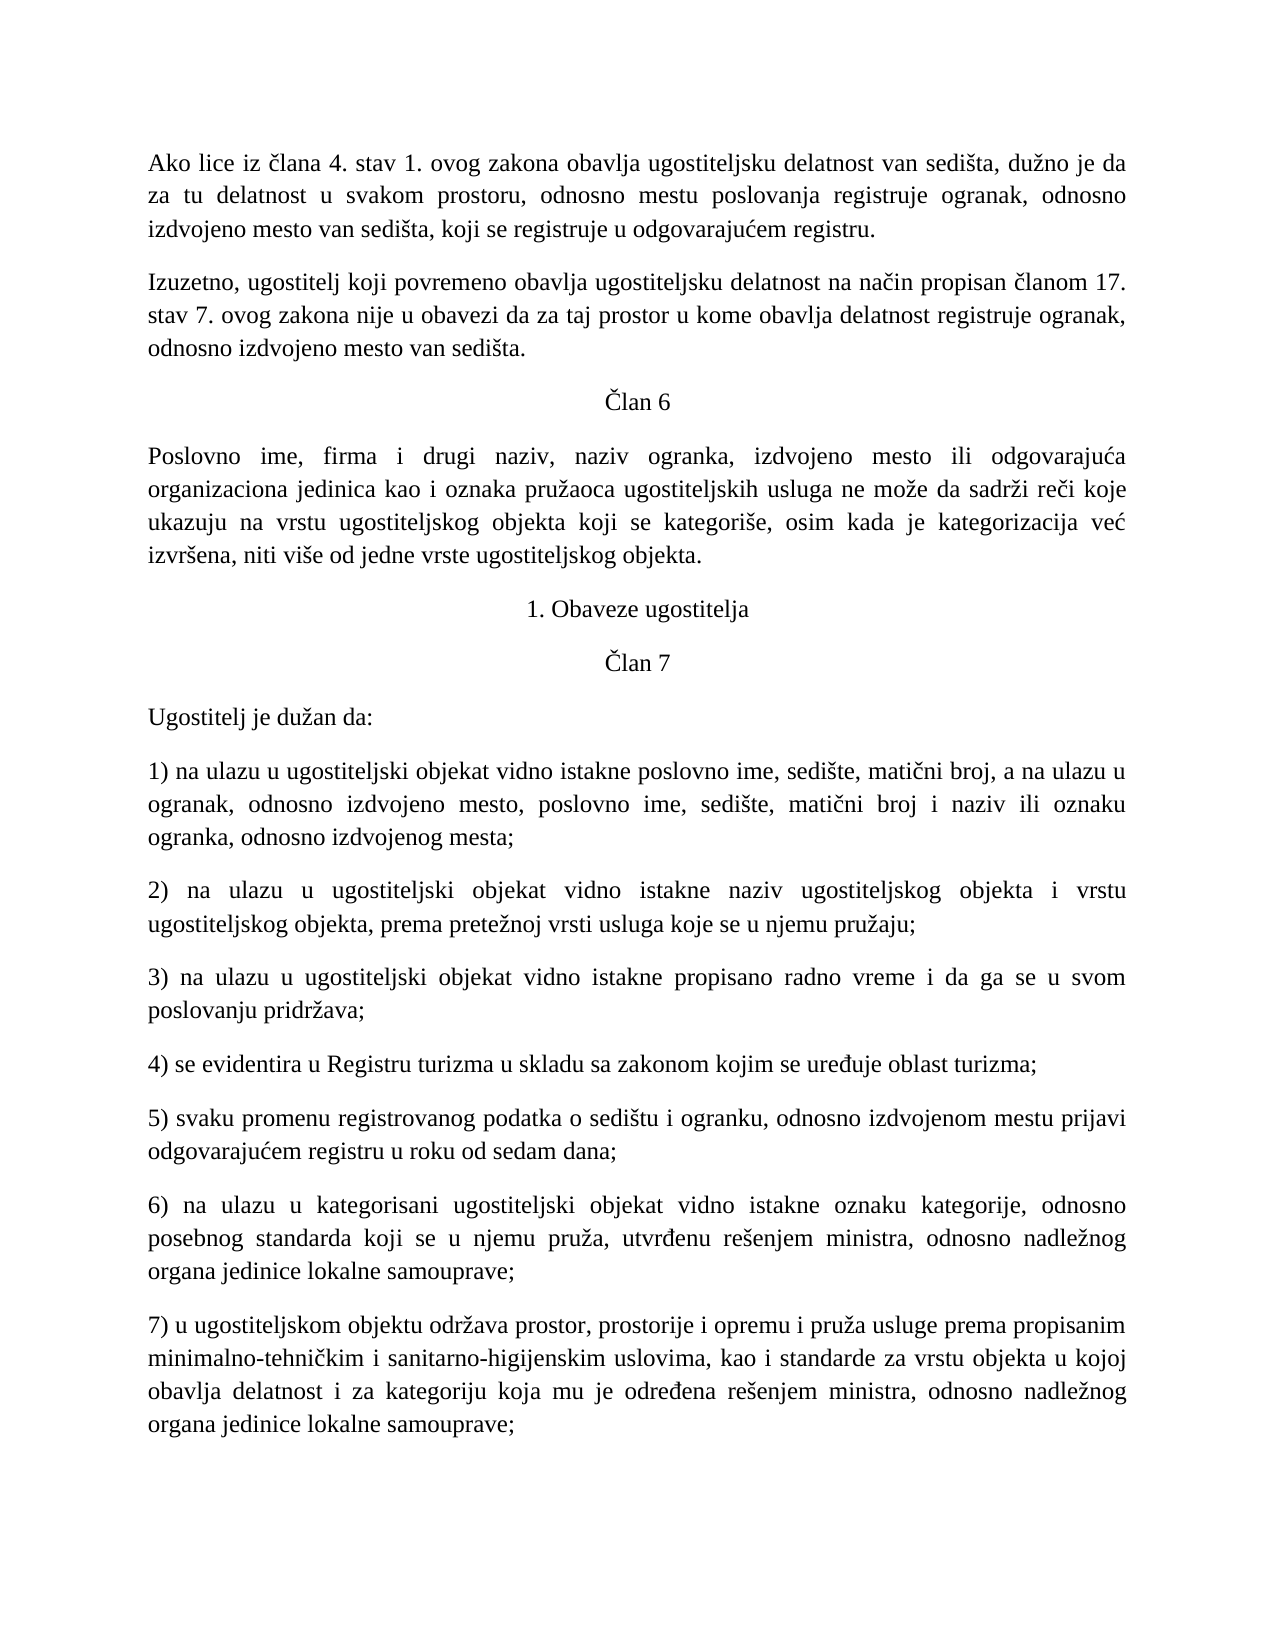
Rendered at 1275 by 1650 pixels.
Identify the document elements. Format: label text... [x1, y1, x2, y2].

text Poslovno ime, firma i drugi naziv, naziv ogranka, izdvojeno mesto ili odgovarajuća organizaciona jedinica kao i oznaka pružaoca ugostiteljskih usluga ne može da sadrži reči koje ukazuju na vrstu ugostiteljskog objekta koji se kategoriše, osim kada je kategorizacija već izvršena, niti više od jedne vrste ugostiteljskog objekta. [148, 441, 1127, 569]
text Izuzetno, ugostitelj koji povremeno obavlja ugostiteljsku delatnost na način propisan članom 17. stav 7. ovog zakona nije u obavezi da za taj prostor u kome obavlja delatnost registruje ogranak, odnosno izdvojeno mesto van sedišta. [148, 267, 1127, 362]
text 5) svaku promenu registrovanog podatka o sedištu i ogranku, odnosno izdvojenom mestu prijavi odgovarajućem registru u roku od sedam dana; [148, 1103, 1127, 1165]
text Član 6 [148, 387, 1127, 416]
text 1. Obaveze ugostitelja [148, 594, 1127, 623]
text 3) na ulazu u ugostiteljski objekat vidno istakne propisano radno vreme i da ga se u svom poslovanju pridržava; [148, 962, 1127, 1024]
text 7) u ugostiteljskom objektu održava prostor, prostorije i opremu i pruža usluge prema propisanim minimalno-tehničkim i sanitarno-higijenskim uslovima, kao i standarde za vrstu objekta u kojoj obavlja delatnost i za kategoriju koja mu je određena rešenjem ministra, odnosno nadležnog organa jedinice lokalne samouprave; [148, 1310, 1127, 1438]
text 2) na ulazu u ugostiteljski objekat vidno istakne naziv ugostiteljskog objekta i vrstu ugostiteljskog objekta, prema pretežnoj vrsti usluga koje se u njemu pružaju; [148, 876, 1127, 937]
text Ako lice iz člana 4. stav 1. ovog zakona obavlja ugostiteljsku delatnost van sedišta, dužno je da za tu delatnost u svakom prostoru, odnosno mestu poslovanja registruje ogranak, odnosno izdvojeno mesto van sedišta, koji se registruje u odgovarajućem registru. [148, 148, 1127, 242]
text 4) se evidentira u Registru turizma u skladu sa zakonom kojim se uređuje oblast turizma; [148, 1049, 1127, 1078]
text 1) na ulazu u ugostiteljski objekat vidno istakne poslovno ime, sedište, matični broj, a na ulazu u ogranak, odnosno izdvojeno mesto, poslovno ime, sedište, matični broj i naziv ili oznaku ogranka, odnosno izdvojenog mesta; [148, 756, 1127, 851]
text Ugostitelj je dužan da: [148, 702, 1127, 731]
text Član 7 [148, 648, 1127, 677]
text 6) na ulazu u kategorisani ugostiteljski objekat vidno istakne oznaku kategorije, odnosno posebnog standarda koji se u njemu pruža, utvrđenu rešenjem ministra, odnosno nadležnog organa jedinice lokalne samouprave; [148, 1190, 1127, 1285]
